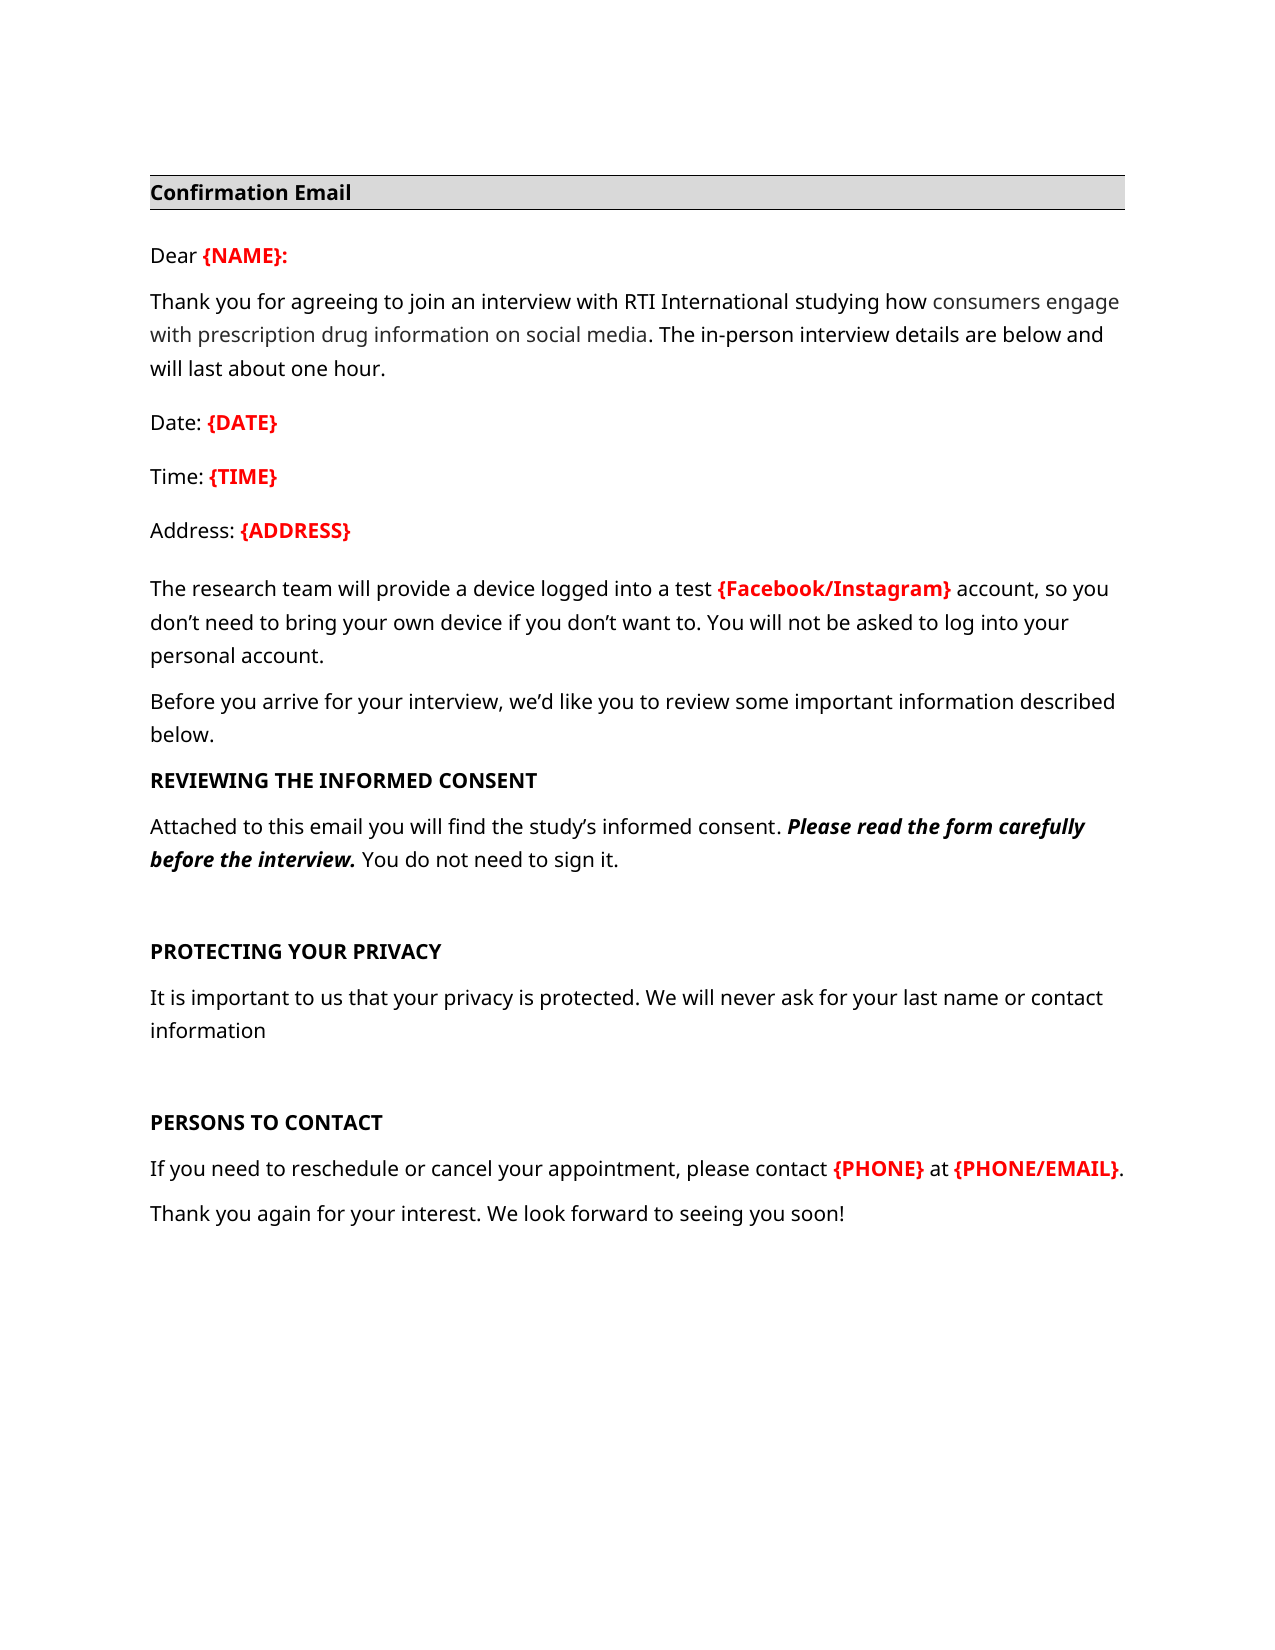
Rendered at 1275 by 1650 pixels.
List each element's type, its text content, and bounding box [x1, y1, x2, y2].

text The research team will provide a device logged into a test {Facebook/Instagram} account, so you don’t need to bring your own device if you don’t want to. You will not be asked to log into your personal account. [150, 570, 1125, 670]
text Thank you for agreeing to join an interview with RTI International studying how consumers engage with prescription drug information on social media. The in-person interview details are below and will last about one hour. [150, 283, 1125, 383]
text PERSONS TO CONTACT [150, 1103, 1125, 1137]
text Address: {ADDRESS} [150, 512, 1125, 545]
text Time: {TIME} [150, 458, 1125, 491]
text Date: {DATE} [150, 403, 1125, 437]
text PROTECTING YOUR PRIVACY [150, 933, 1125, 966]
text It is important to us that your privacy is protected. We will never ask for your last name or contact information [150, 978, 1125, 1045]
text If you need to reschedule or cancel your appointment, please contact {PHONE} at {PHONE/EMAIL}. [150, 1149, 1125, 1183]
text Thank you again for your interest. We look forward to seeing you soon! [150, 1195, 1125, 1228]
text REVIEWING THE INFORMED CONSENT [150, 762, 1125, 795]
subtitle Confirmation Email [150, 176, 1125, 209]
text Attached to this email you will find the study’s informed consent. Please read the form carefully before the interview. You do not need to sign it. [150, 808, 1125, 874]
text Before you arrive for your interview, we’d like you to review some important information described below. [150, 683, 1125, 749]
text Dear {NAME}: [150, 237, 1125, 270]
